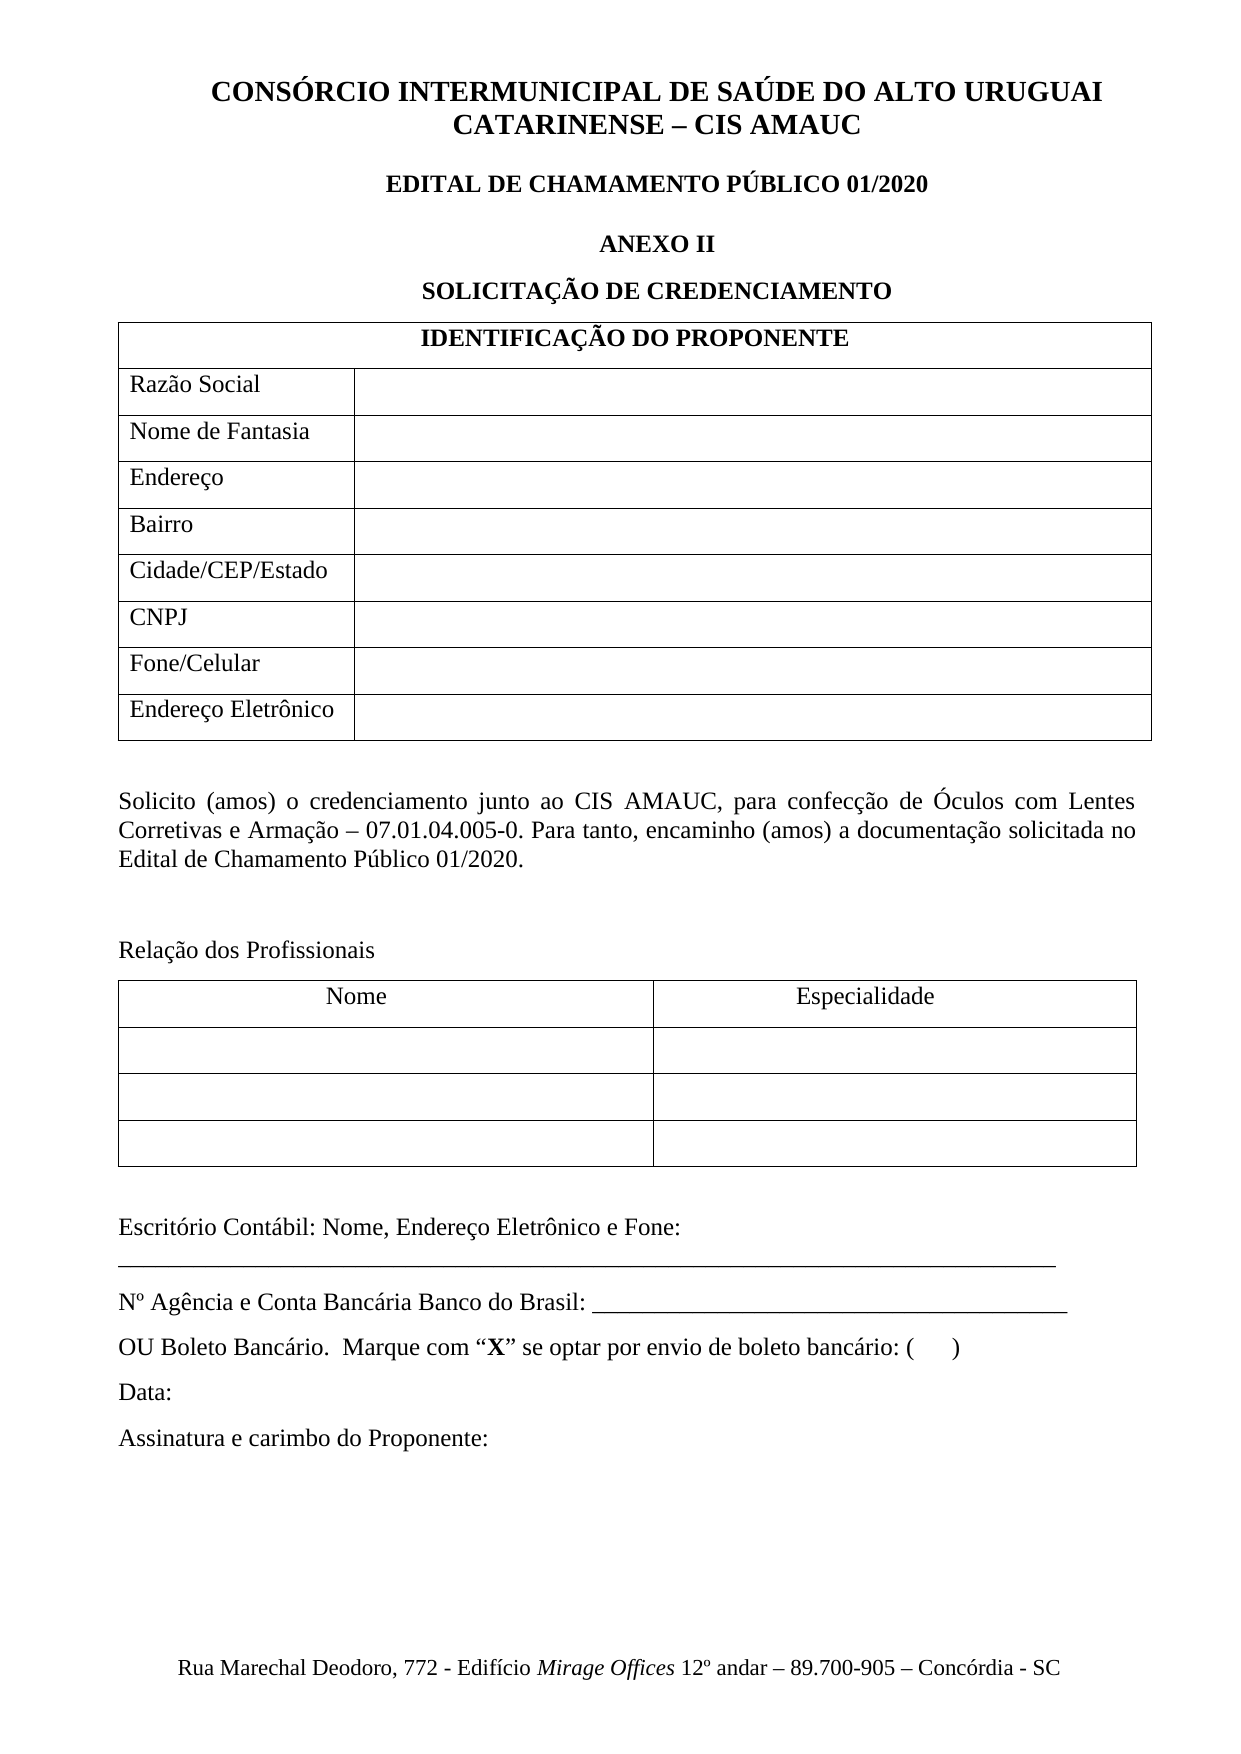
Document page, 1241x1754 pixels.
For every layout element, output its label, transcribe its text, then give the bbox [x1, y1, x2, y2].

table_cell Fone/Celular [119, 648, 354, 693]
table_cell [355, 695, 1151, 740]
table_header Nome [119, 981, 653, 1027]
table_cell Endereço Eletrônico [119, 695, 354, 740]
table_cell [654, 1121, 1136, 1166]
table_cell [654, 1074, 1136, 1119]
text Escritório Contábil: Nome, Endereço Eletrônico e Fone: ___________________________________________________________________________ [118, 1212, 1137, 1270]
text SOLICITAÇÃO DE CREDENCIAMENTO [177, 276, 1137, 305]
text ANEXO II [177, 229, 1137, 257]
table_cell [119, 1121, 653, 1166]
table_cell [119, 1074, 653, 1119]
table_cell [355, 602, 1151, 647]
text Data: [118, 1377, 1137, 1406]
text Solicito (amos) o credenciamento junto ao CIS AMAUC, para confecção de Óculos com Lentes Corretivas e Armação – 07.01.04.005-0. Para tanto, encaminho (amos) a documentação solicitada no Edital de Chamamento Público 01/2020. [118, 786, 1137, 873]
table_cell [355, 555, 1151, 601]
table_cell Endereço [119, 462, 354, 508]
text OU Boleto Bancário. Marque com “X” se optar por envio de boleto bancário: ( ) [118, 1332, 1137, 1361]
table_cell Bairro [119, 509, 354, 554]
table_cell [654, 1028, 1136, 1073]
table_cell Cidade/CEP/Estado [119, 555, 354, 601]
table_cell [355, 509, 1151, 554]
text EDITAL DE CHAMAMENTO PÚBLICO 01/2020 [177, 169, 1137, 198]
table_cell Razão Social [119, 369, 354, 415]
table_cell [355, 369, 1151, 415]
table_cell [355, 648, 1151, 693]
table_cell [119, 1028, 653, 1073]
table_header Especialidade [654, 981, 1136, 1027]
table_cell [355, 462, 1151, 508]
table_header IDENTIFICAÇÃO DO PROPONENTE [119, 323, 1151, 368]
text Assinatura e carimbo do Proponente: [118, 1423, 1137, 1452]
table_cell CNPJ [119, 602, 354, 647]
table_cell Nome de Fantasia [119, 416, 354, 461]
text Relação dos Profissionais [118, 935, 1137, 963]
text Nº Agência e Conta Bancária Banco do Brasil: ______________________________________ [118, 1287, 1137, 1315]
table_cell [355, 416, 1151, 461]
